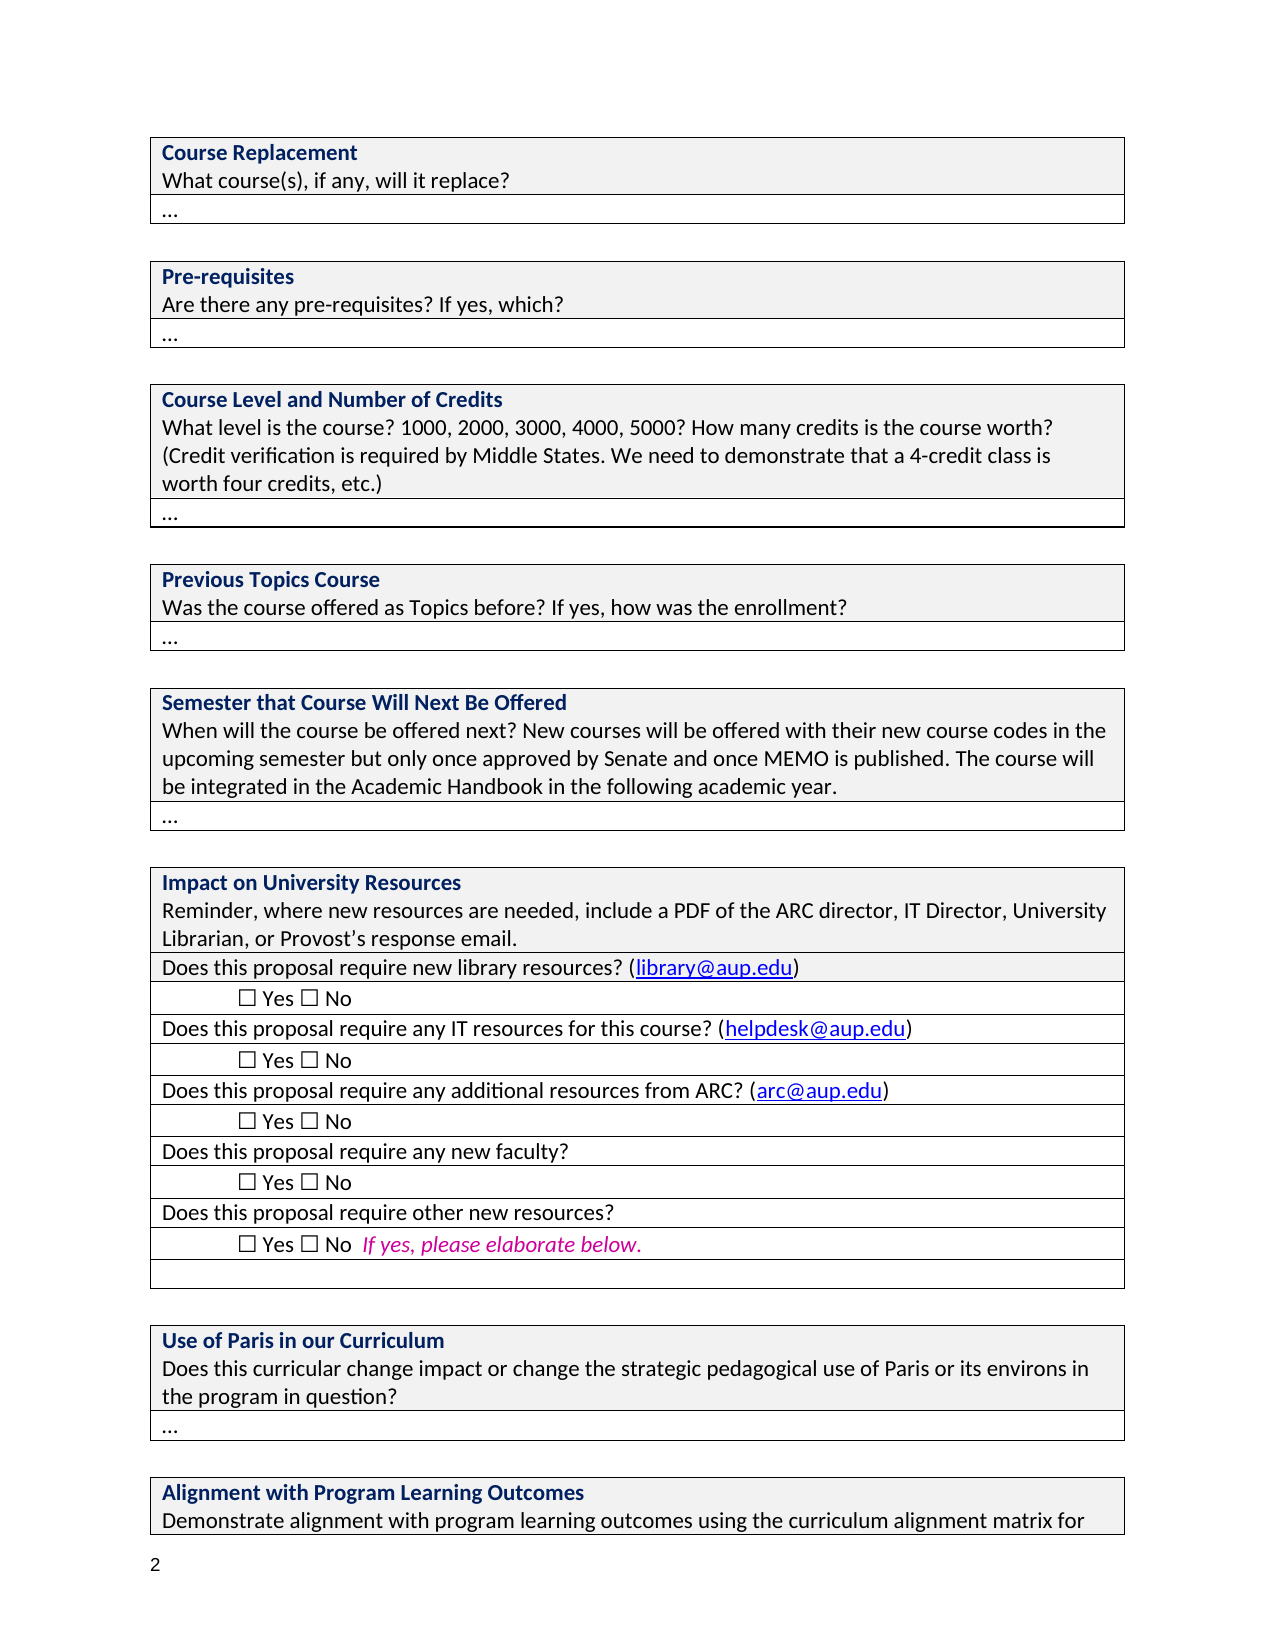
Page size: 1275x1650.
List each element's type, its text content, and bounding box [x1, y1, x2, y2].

table_cell Does this proposal require any additional resources from ARC? (arc@aup.edu) [151, 1076, 1124, 1104]
table_cell Does this proposal require any IT resources for this course? (helpdesk@aup.edu) [151, 1015, 1124, 1042]
table_cell Does this proposal require new library resources? (library@aup.edu) [151, 953, 1124, 981]
table_header Course Level and Number of Credits What level is the course? 1000, 2000, 3000, 4000, 5000? How many credits is the course worth? (Credit verification is required by Middle States. We need to demonstrate that a 4-credit class is worth four credits, etc.) [151, 385, 1124, 497]
table_header Previous Topics Course Was the course offered as Topics before? If yes, how was the enrollment? [151, 565, 1124, 621]
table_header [151, 1478, 1124, 1534]
table_cell Yes No If yes, please elaborate below. [151, 1228, 1124, 1259]
table_cell … [151, 499, 1124, 526]
table_cell … [151, 1411, 1124, 1439]
table_header Impact on University Resources Reminder, where new resources are needed, include a PDF of the ARC director, IT Director, University Librarian, or Provost’s response email. [151, 868, 1124, 952]
table_cell … [151, 802, 1124, 829]
table_header Semester that Course Will Next Be Offered When will the course be offered next? New courses will be offered with their new course codes in the upcoming semester but only once approved by Senate and once MEMO is published. The course will be integrated in the Academic Handbook in the following academic year. [151, 689, 1124, 801]
table_cell Does this proposal require any new faculty? [151, 1137, 1124, 1165]
table_cell Yes No [151, 1166, 1124, 1197]
table_header Use of Paris in our Curriculum Does this curricular change impact or change the strategic pedagogical use of Paris or its environs in the program in question? [151, 1326, 1124, 1410]
table_header Pre-requisites Are there any pre-requisites? If yes, which? [151, 262, 1124, 318]
table_cell Yes No [151, 1044, 1124, 1075]
table_cell … [151, 319, 1124, 347]
table_cell … [151, 195, 1124, 223]
table_cell Yes No [151, 1105, 1124, 1136]
table_cell … [151, 622, 1124, 650]
table_cell Does this proposal require other new resources? [151, 1199, 1124, 1227]
table_header Course Replacement What course(s), if any, will it replace? [151, 138, 1124, 194]
table_cell Yes No [151, 982, 1124, 1013]
table_cell [151, 1260, 1124, 1288]
